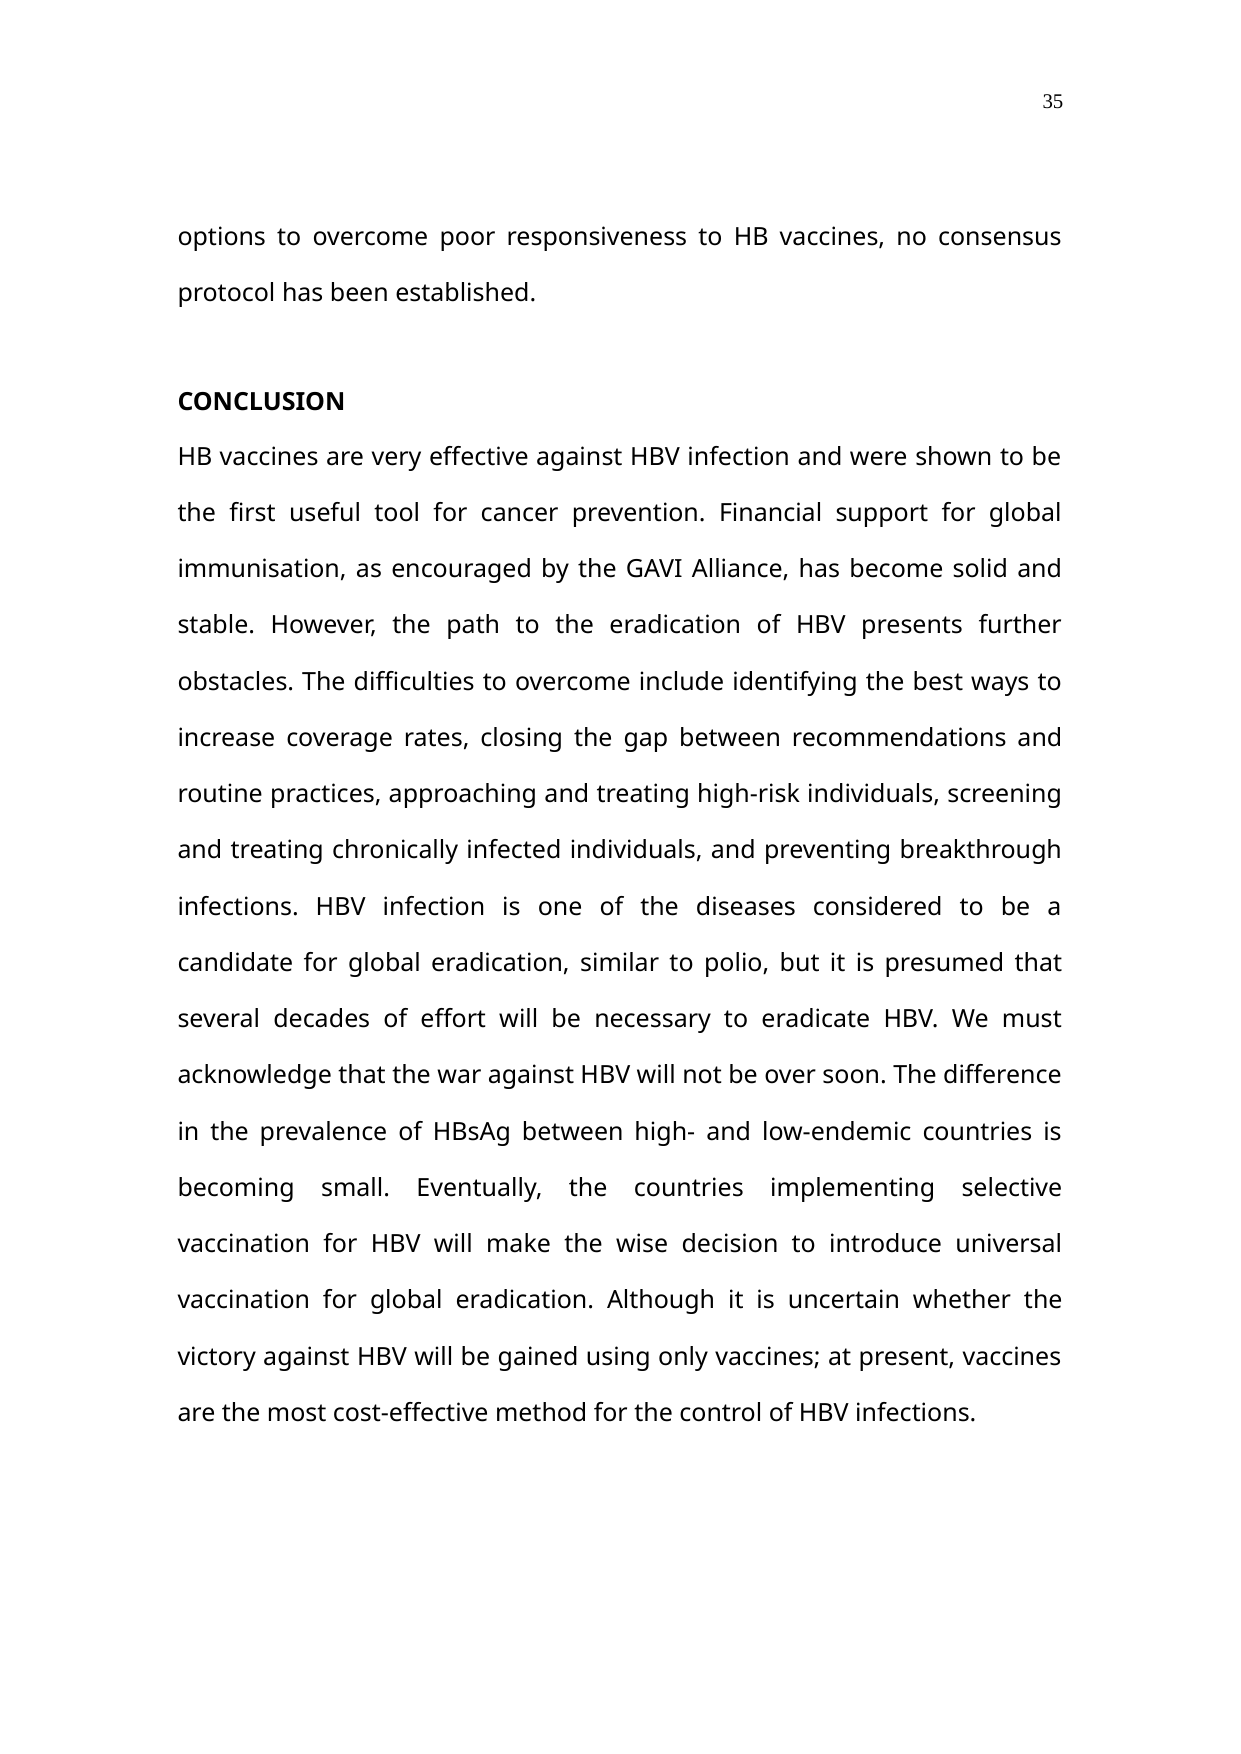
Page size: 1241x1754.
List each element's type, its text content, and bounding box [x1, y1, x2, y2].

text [177, 217, 1063, 311]
text HB vaccines are very effective against HBV infection and were shown to be the first useful tool for cancer prevention. Financial support for global immunisation, as encouraged by the GAVI Alliance, has become solid and stable. However, the path to the eradication of HBV presents further obstacles. The difficulties to overcome include identifying the best ways to increase coverage rates, closing the gap between recommendations and routine practices, approaching and treating high-risk individuals, screening and treating chronically infected individuals, and preventing breakthrough infections. HBV infection is one of the diseases considered to be a candidate for global eradication, similar to polio, but it is presumed that several decades of effort will be necessary to eradicate HBV. We must acknowledge that the war against HBV will not be over soon. The difference in the prevalence of HBsAg between high- and low-endemic countries is becoming small. Eventually, the countries implementing selective vaccination for HBV will make the wise decision to introduce universal vaccination for global eradication. Although it is uncertain whether the victory against HBV will be gained using only vaccines; at present, vaccines are the most cost-effective method for the control of HBV infections. [177, 436, 1063, 1430]
text CONCLUSION [177, 382, 1063, 419]
